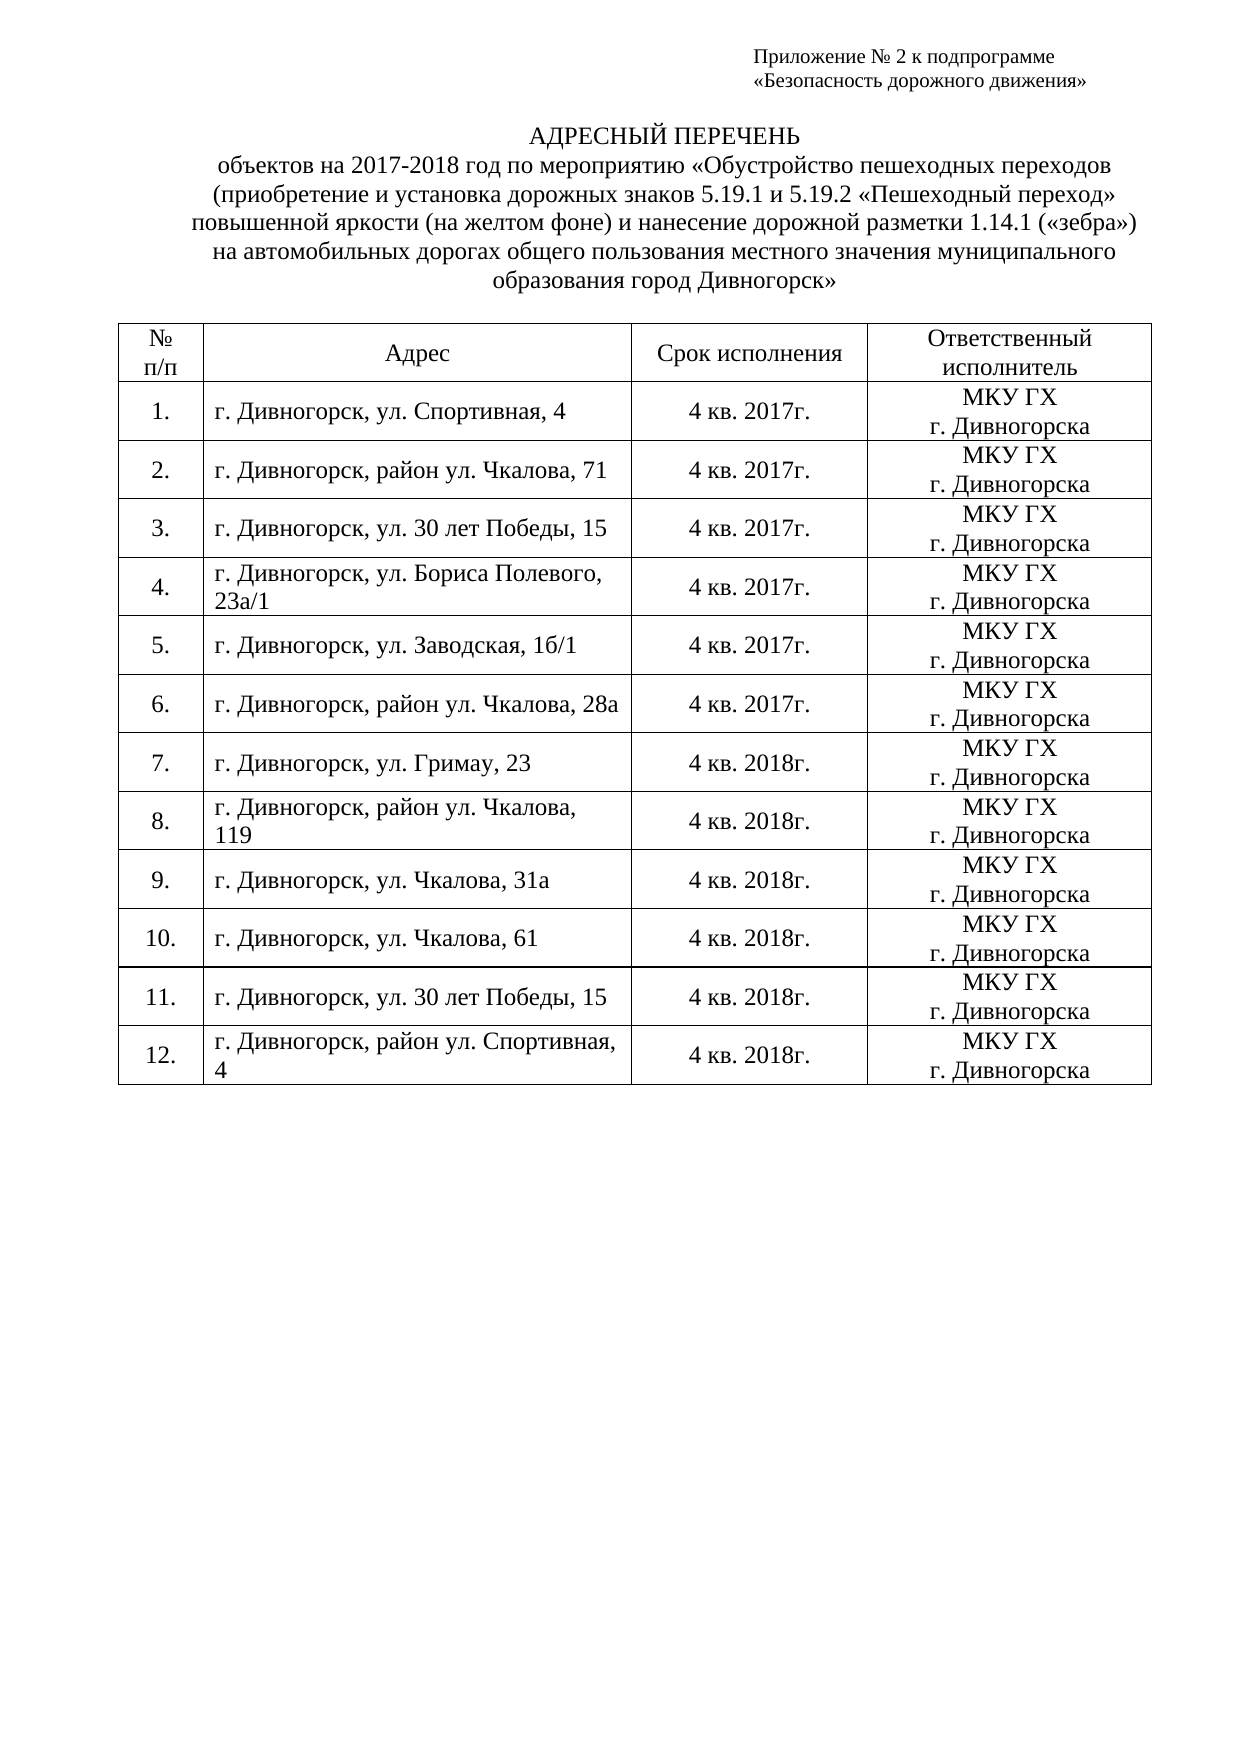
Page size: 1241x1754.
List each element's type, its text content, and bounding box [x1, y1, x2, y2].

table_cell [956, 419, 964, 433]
text АДРЕСНЫЙ ПЕРЕЧЕНЬ [177, 121, 1152, 150]
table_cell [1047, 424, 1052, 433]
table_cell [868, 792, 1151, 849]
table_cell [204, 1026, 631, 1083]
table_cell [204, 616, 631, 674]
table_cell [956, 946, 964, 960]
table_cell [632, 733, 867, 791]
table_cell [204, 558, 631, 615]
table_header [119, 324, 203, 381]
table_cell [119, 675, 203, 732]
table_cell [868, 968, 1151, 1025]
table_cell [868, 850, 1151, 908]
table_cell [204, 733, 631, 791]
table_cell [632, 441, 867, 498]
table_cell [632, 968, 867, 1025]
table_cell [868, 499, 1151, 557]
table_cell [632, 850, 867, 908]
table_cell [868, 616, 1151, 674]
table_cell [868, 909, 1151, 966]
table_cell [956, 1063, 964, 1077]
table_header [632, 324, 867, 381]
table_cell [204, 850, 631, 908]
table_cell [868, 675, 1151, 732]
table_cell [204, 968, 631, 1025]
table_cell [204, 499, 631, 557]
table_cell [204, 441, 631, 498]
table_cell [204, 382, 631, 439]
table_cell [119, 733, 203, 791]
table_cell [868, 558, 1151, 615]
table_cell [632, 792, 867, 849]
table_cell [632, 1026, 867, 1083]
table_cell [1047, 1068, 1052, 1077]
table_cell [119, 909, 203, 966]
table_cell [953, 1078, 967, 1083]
text объектов на 2017-2018 год по мероприятию «Обустройство пешеходных переходов (приобретение и установка дорожных знаков 5.19.1 и 5.19.2 «Пешеходный переход» повышенной яркости (на желтом фоне) и нанесение дорожной разметки 1.14.1 («зебра») на автомобильных дорогах общего пользования местного значения муниципального образования город Дивногорск» [177, 150, 1152, 294]
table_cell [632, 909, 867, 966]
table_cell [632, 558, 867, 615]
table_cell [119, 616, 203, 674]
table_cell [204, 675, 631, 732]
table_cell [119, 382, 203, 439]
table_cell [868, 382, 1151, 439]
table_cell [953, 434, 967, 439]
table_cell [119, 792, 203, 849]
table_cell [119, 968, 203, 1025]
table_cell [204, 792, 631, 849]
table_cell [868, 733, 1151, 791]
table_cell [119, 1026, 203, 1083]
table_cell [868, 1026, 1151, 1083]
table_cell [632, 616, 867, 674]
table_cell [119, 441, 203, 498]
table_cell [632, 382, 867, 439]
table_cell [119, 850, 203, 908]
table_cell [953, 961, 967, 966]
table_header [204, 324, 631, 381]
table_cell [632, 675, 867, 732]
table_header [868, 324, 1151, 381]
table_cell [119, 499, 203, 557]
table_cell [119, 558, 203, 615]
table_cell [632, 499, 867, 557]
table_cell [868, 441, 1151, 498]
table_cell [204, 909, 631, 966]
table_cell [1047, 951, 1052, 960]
text Приложение № 2 к подпрограмме «Безопасность дорожного движения» [753, 44, 1152, 92]
